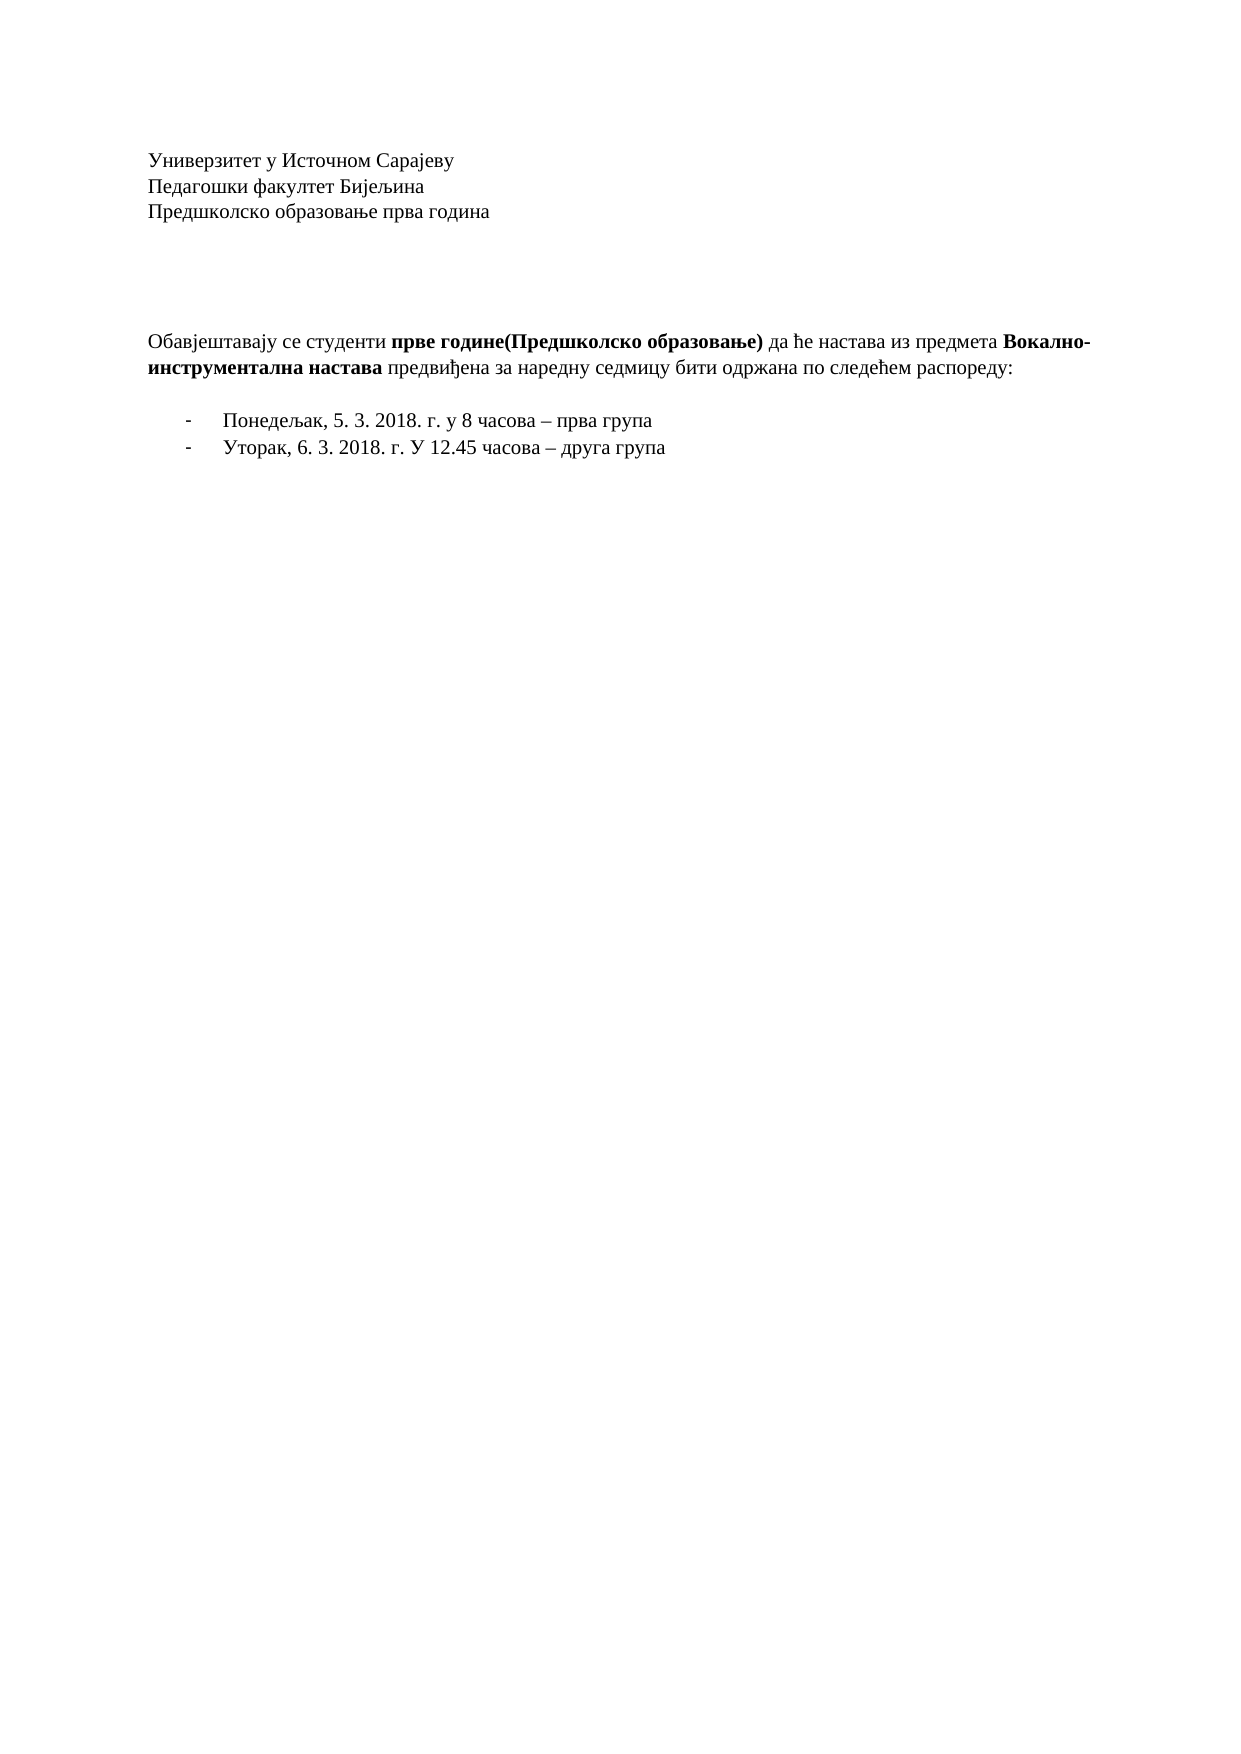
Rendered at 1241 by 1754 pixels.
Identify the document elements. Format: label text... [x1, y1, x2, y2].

text Универзитет у Источном Сарајеву [148, 148, 1093, 172]
text Педагошки факултет Бијељина [148, 173, 1093, 198]
list Понедељак, 5. 3. 2018. г. у 8 часова – прва група [185, 407, 1093, 432]
list Уторак, 6. 3. 2018. г. У 12.45 часова – друга група [185, 434, 1093, 460]
text Предшколско образовање прва година [148, 199, 1093, 223]
text Обавјештавају се студенти прве године(Предшколско образовање) да ће настава из предмета Вокално-инструментална настава предвиђена за наредну седмицу бити одржана по следећем распореду: [148, 329, 1093, 379]
